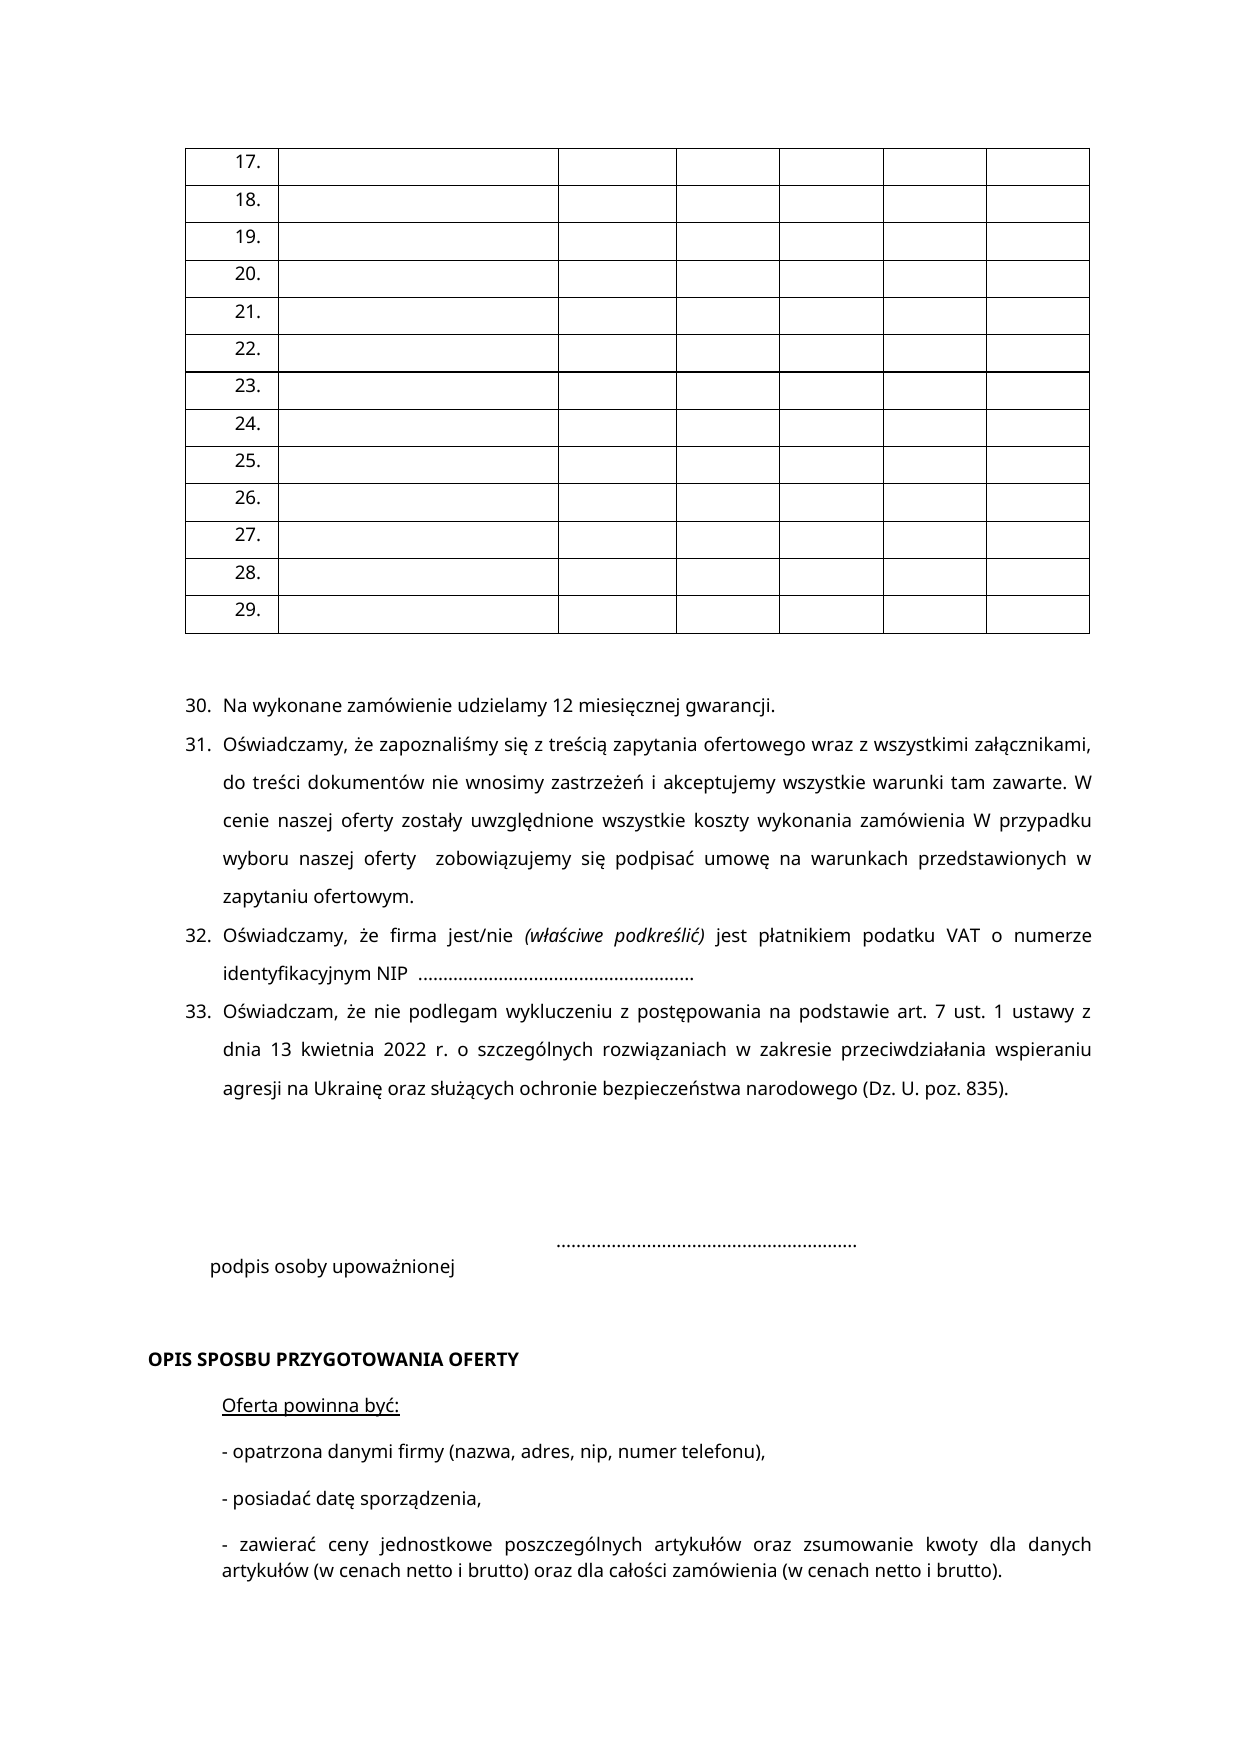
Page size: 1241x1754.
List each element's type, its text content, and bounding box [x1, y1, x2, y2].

table_cell [279, 447, 558, 483]
table_cell [559, 149, 676, 185]
table_cell [677, 149, 779, 185]
table_cell [987, 447, 1089, 483]
table_cell [279, 410, 558, 446]
table_cell [186, 298, 278, 334]
table_cell [780, 261, 883, 297]
table_cell [279, 223, 558, 259]
table_cell [987, 298, 1089, 334]
table_cell [987, 261, 1089, 297]
table_cell [780, 596, 883, 632]
table_cell [186, 186, 278, 222]
table_cell [279, 335, 558, 371]
list Oświadczamy, że firma jest/nie (właściwe podkreślić) jest płatnikiem podatku VAT o numerze identyfikacyjnym NIP ....................................................... [185, 922, 1092, 986]
table_cell [186, 373, 278, 409]
table_cell [279, 261, 558, 297]
table_cell [987, 335, 1089, 371]
table_cell [884, 410, 986, 446]
table_cell [884, 298, 986, 334]
table_cell [559, 596, 676, 632]
text OPIS SPOSBU PRZYGOTOWANIA OFERTY [148, 1346, 1092, 1372]
text - opatrzona danymi firmy (nazwa, adres, nip, numer telefonu), [222, 1439, 1092, 1464]
table_cell [186, 596, 278, 632]
table_cell [559, 559, 676, 595]
table_cell [677, 522, 779, 558]
table_cell [780, 298, 883, 334]
table_cell [279, 559, 558, 595]
table_cell [559, 410, 676, 446]
table_cell [987, 410, 1089, 446]
table_cell [186, 223, 278, 259]
table_cell [279, 298, 558, 334]
table_cell [279, 186, 558, 222]
table_cell [884, 484, 986, 521]
list Na wykonane zamówienie udzielamy 12 miesięcznej gwarancji. [185, 693, 1092, 718]
table_cell [884, 149, 986, 185]
table_cell [677, 223, 779, 259]
table_cell [987, 522, 1089, 558]
table_cell [186, 261, 278, 297]
table_cell [279, 596, 558, 632]
table_cell [677, 484, 779, 521]
table_cell [884, 596, 986, 632]
table_cell [186, 559, 278, 595]
table_cell [186, 335, 278, 371]
table_cell [559, 298, 676, 334]
table_cell [677, 373, 779, 409]
table_cell [884, 335, 986, 371]
table_cell [559, 522, 676, 558]
table_cell [987, 596, 1089, 632]
table_cell [279, 149, 558, 185]
table_cell [677, 559, 779, 595]
table_cell [677, 298, 779, 334]
table_cell [279, 373, 558, 409]
table_cell [780, 373, 883, 409]
table_cell [677, 596, 779, 632]
table_cell [186, 447, 278, 483]
table_cell [559, 447, 676, 483]
table_cell [987, 484, 1089, 521]
table_cell [559, 373, 676, 409]
table_cell [884, 223, 986, 259]
table_cell [559, 335, 676, 371]
list Oświadczamy, że zapoznaliśmy się z treścią zapytania ofertowego wraz z wszystkimi załącznikami, do treści dokumentów nie wnosimy zastrzeżeń i akceptujemy wszystkie warunki tam zawarte. W cenie naszej oferty zostały uwzględnione wszystkie koszty wykonania zamówienia W przypadku wyboru naszej oferty zobowiązujemy się podpisać umowę na warunkach przedstawionych w zapytaniu ofertowym. [185, 731, 1092, 909]
table_cell [780, 335, 883, 371]
table_cell [677, 410, 779, 446]
text - posiadać datę sporządzenia, [222, 1485, 1092, 1511]
table_cell [559, 223, 676, 259]
table_cell [279, 484, 558, 521]
table_cell [780, 484, 883, 521]
table_cell [884, 522, 986, 558]
table_cell [987, 559, 1089, 595]
table_cell [559, 484, 676, 521]
table_cell [559, 186, 676, 222]
table_cell [279, 522, 558, 558]
table_cell [677, 186, 779, 222]
table_cell [884, 559, 986, 595]
table_cell [884, 447, 986, 483]
table_cell [780, 447, 883, 483]
table_cell [186, 149, 278, 185]
table_cell [780, 223, 883, 259]
table_cell [780, 522, 883, 558]
table_cell [884, 186, 986, 222]
table_cell [884, 261, 986, 297]
table_cell [780, 149, 883, 185]
table_cell [987, 149, 1089, 185]
text ............................................................ podpis osoby upoważnionej [185, 1228, 1092, 1279]
table_cell [987, 373, 1089, 409]
table_cell [186, 410, 278, 446]
table_cell [987, 223, 1089, 259]
table_cell [186, 484, 278, 521]
list Oświadczam, że nie podlegam wykluczeniu z postępowania na podstawie art. 7 ust. 1 ustawy z dnia 13 kwietnia 2022 r. o szczególnych rozwiązaniach w zakresie przeciwdziałania wspieraniu agresji na Ukrainę oraz służących ochronie bezpieczeństwa narodowego (Dz. U. poz. 835). [185, 998, 1092, 1100]
table_cell [677, 447, 779, 483]
table_cell [780, 186, 883, 222]
table_cell [884, 373, 986, 409]
table_cell [780, 559, 883, 595]
text Oferta powinna być: [222, 1392, 1092, 1418]
text - zawierać ceny jednostkowe poszczególnych artykułów oraz zsumowanie kwoty dla danych artykułów (w cenach netto i brutto) oraz dla całości zamówienia (w cenach netto i brutto). [222, 1531, 1092, 1582]
table_cell [677, 335, 779, 371]
table_cell [186, 522, 278, 558]
table_cell [987, 186, 1089, 222]
table_cell [677, 261, 779, 297]
table_cell [559, 261, 676, 297]
table_cell [780, 410, 883, 446]
